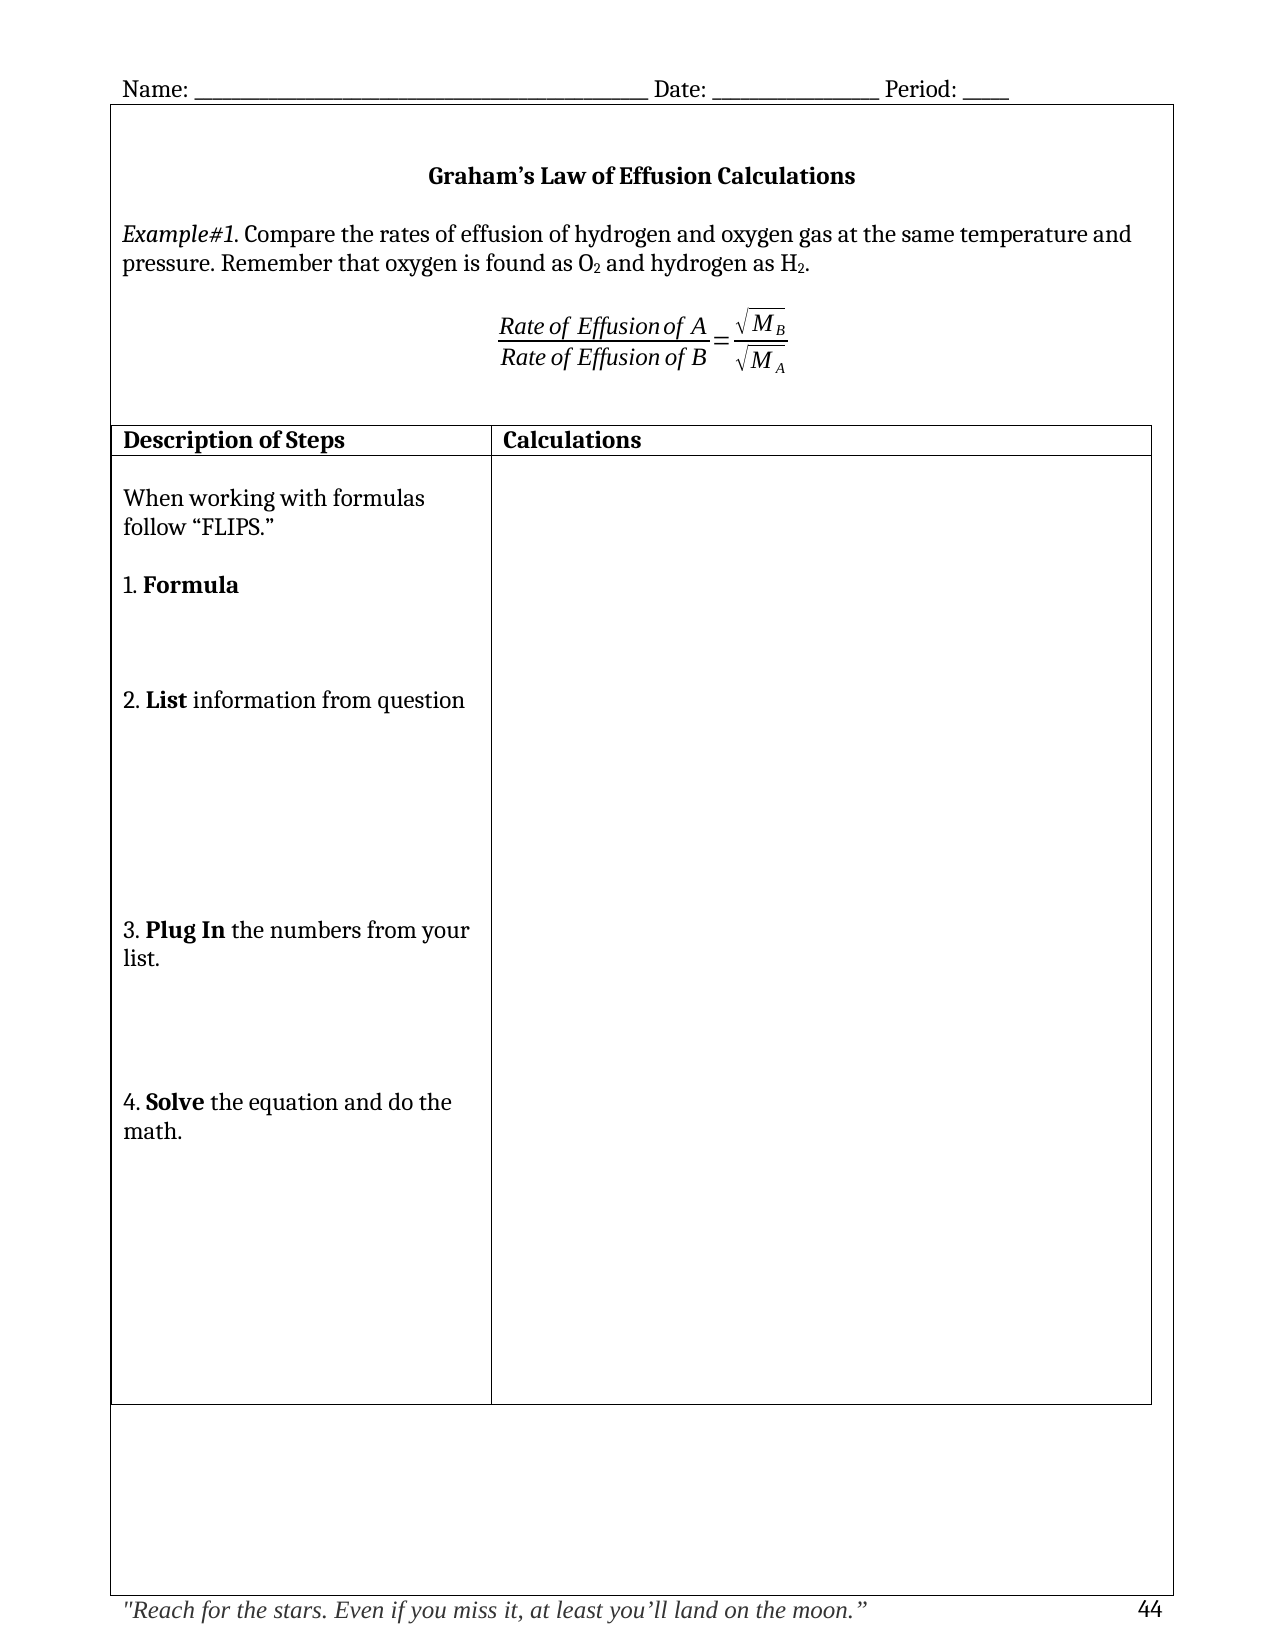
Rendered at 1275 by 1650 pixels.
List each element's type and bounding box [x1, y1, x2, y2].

table_header [111, 105, 1173, 1595]
